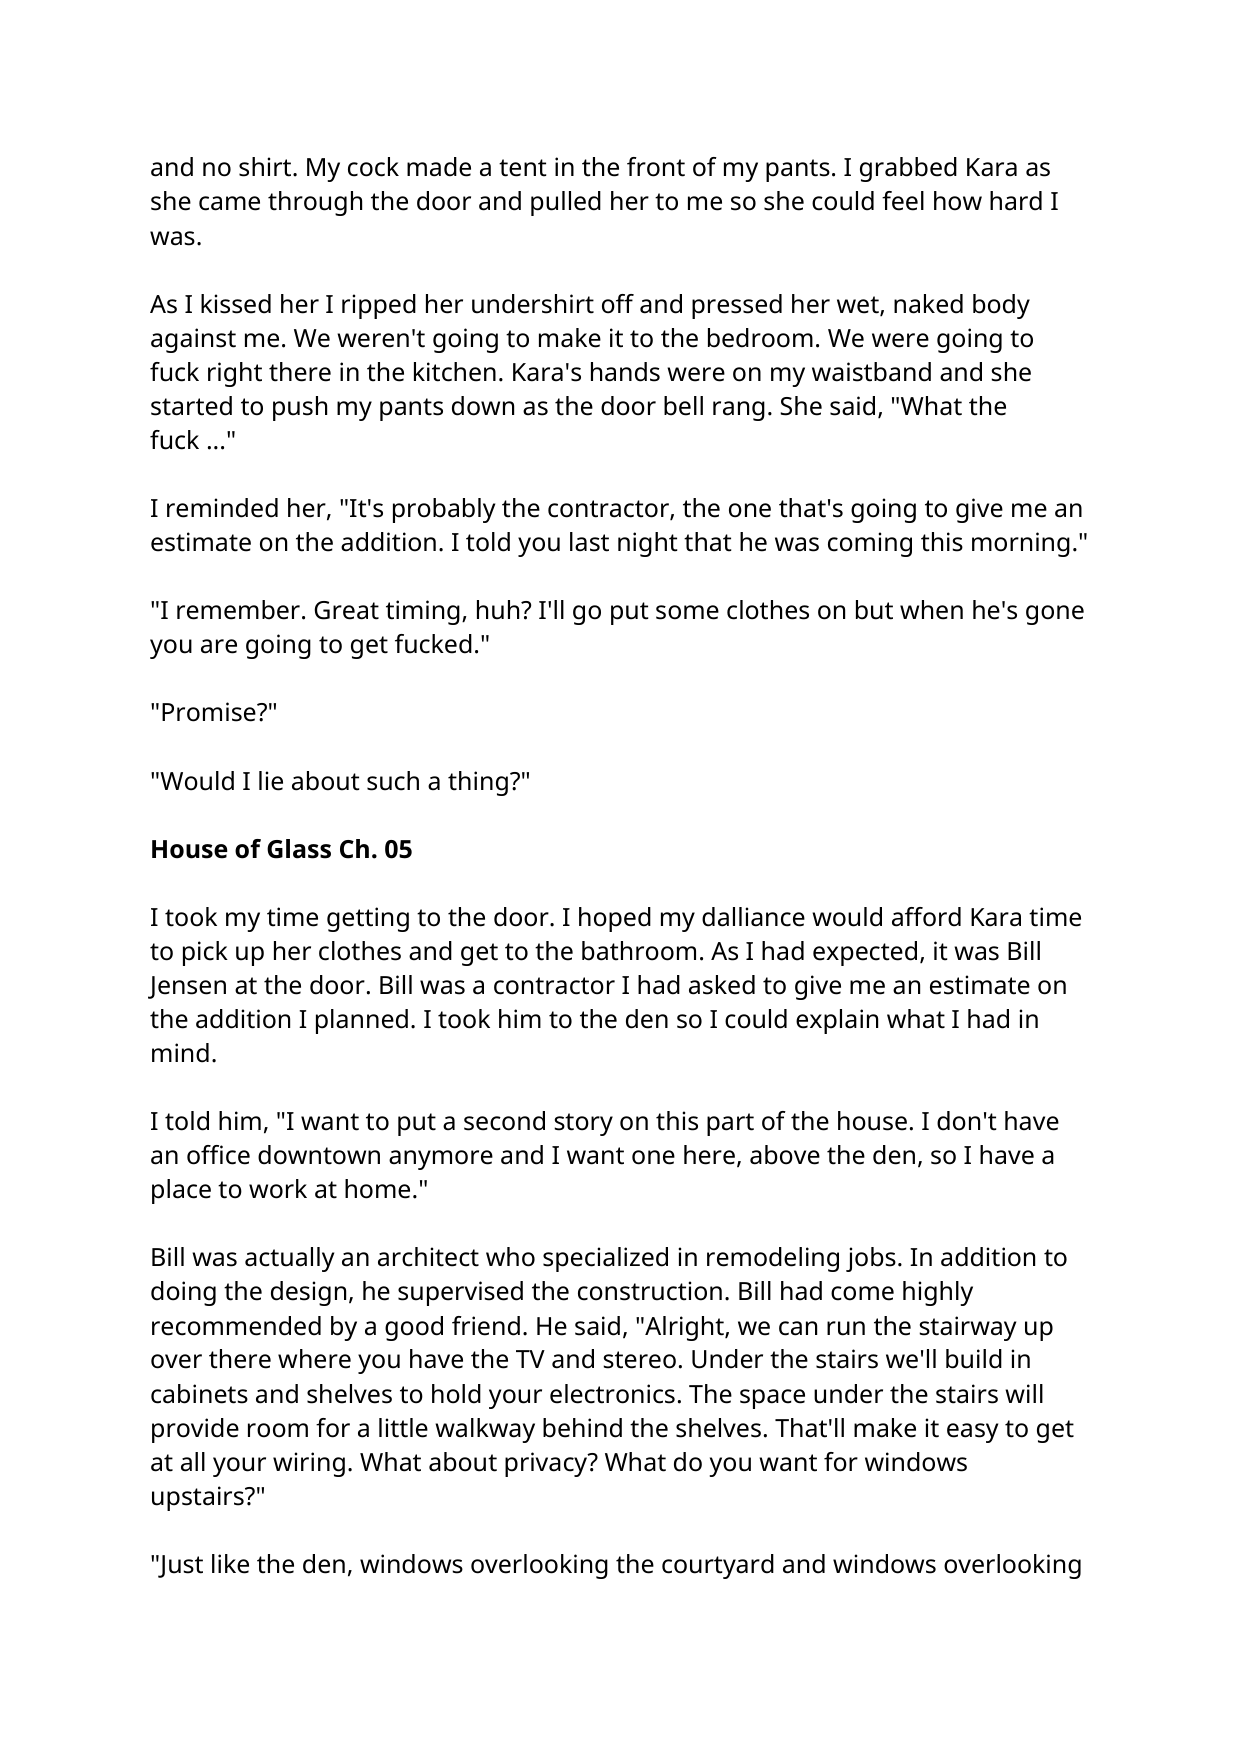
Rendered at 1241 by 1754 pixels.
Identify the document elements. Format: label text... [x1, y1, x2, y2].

text House of Glass Ch. 05 [150, 831, 1090, 865]
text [150, 865, 1090, 1581]
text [150, 150, 1090, 797]
